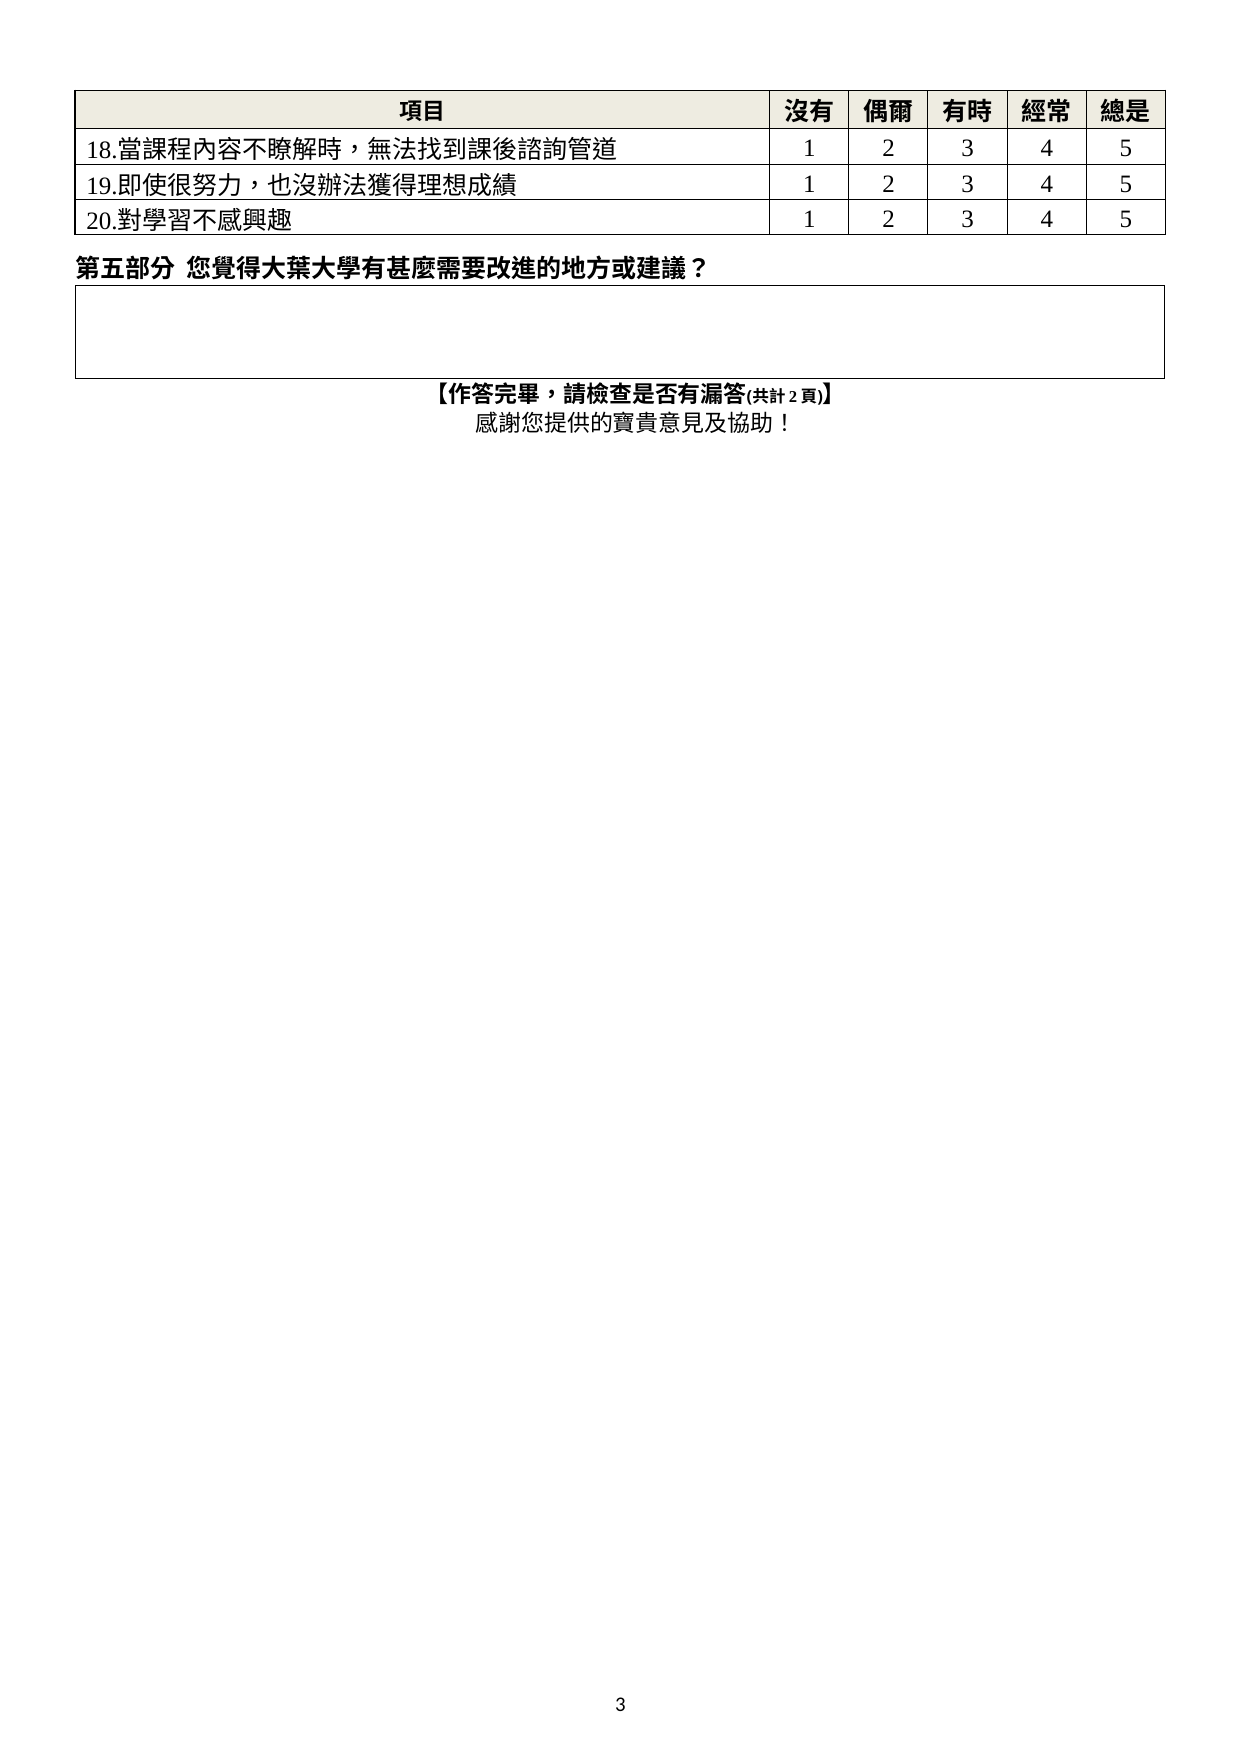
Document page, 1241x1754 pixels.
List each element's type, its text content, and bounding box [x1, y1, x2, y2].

table_cell 5 [1087, 200, 1165, 234]
table_header 有時 [928, 91, 1007, 128]
table_header 沒有 [770, 91, 848, 128]
table_cell 2 [849, 200, 927, 234]
table_cell 4 [1008, 129, 1086, 163]
table_cell 18.當課程內容不瞭解時，無法找到課後諮詢管道 [76, 129, 769, 163]
table_cell 3 [928, 165, 1007, 199]
table_cell 1 [770, 165, 848, 199]
table_header 經常 [1008, 91, 1086, 128]
table_cell 5 [1087, 129, 1165, 163]
table_cell 1 [770, 200, 848, 234]
table_cell 4 [1008, 200, 1086, 234]
table_header 項目 [76, 91, 769, 128]
table_cell 1 [770, 129, 848, 163]
text 第五部分 您覺得大葉大學有甚麼需要改進的地方或建議？ [75, 248, 1165, 285]
table_header [76, 286, 1164, 378]
table_cell 4 [1008, 165, 1086, 199]
table_cell 3 [928, 200, 1007, 234]
text 感謝您提供的寶貴意見及協助！ [75, 408, 1165, 437]
table_header 總是 [1087, 91, 1165, 128]
text 【作答完畢，請檢查是否有漏答(共計2頁)】 [75, 379, 1165, 408]
table_cell 20.對學習不感興趣 [76, 200, 769, 234]
table_header 偶爾 [849, 91, 927, 128]
table_cell 3 [928, 129, 1007, 163]
table_cell 19.即使很努力，也沒辦法獲得理想成績 [76, 165, 769, 199]
table_cell 2 [849, 129, 927, 163]
table_cell 2 [849, 165, 927, 199]
table_cell 5 [1087, 165, 1165, 199]
